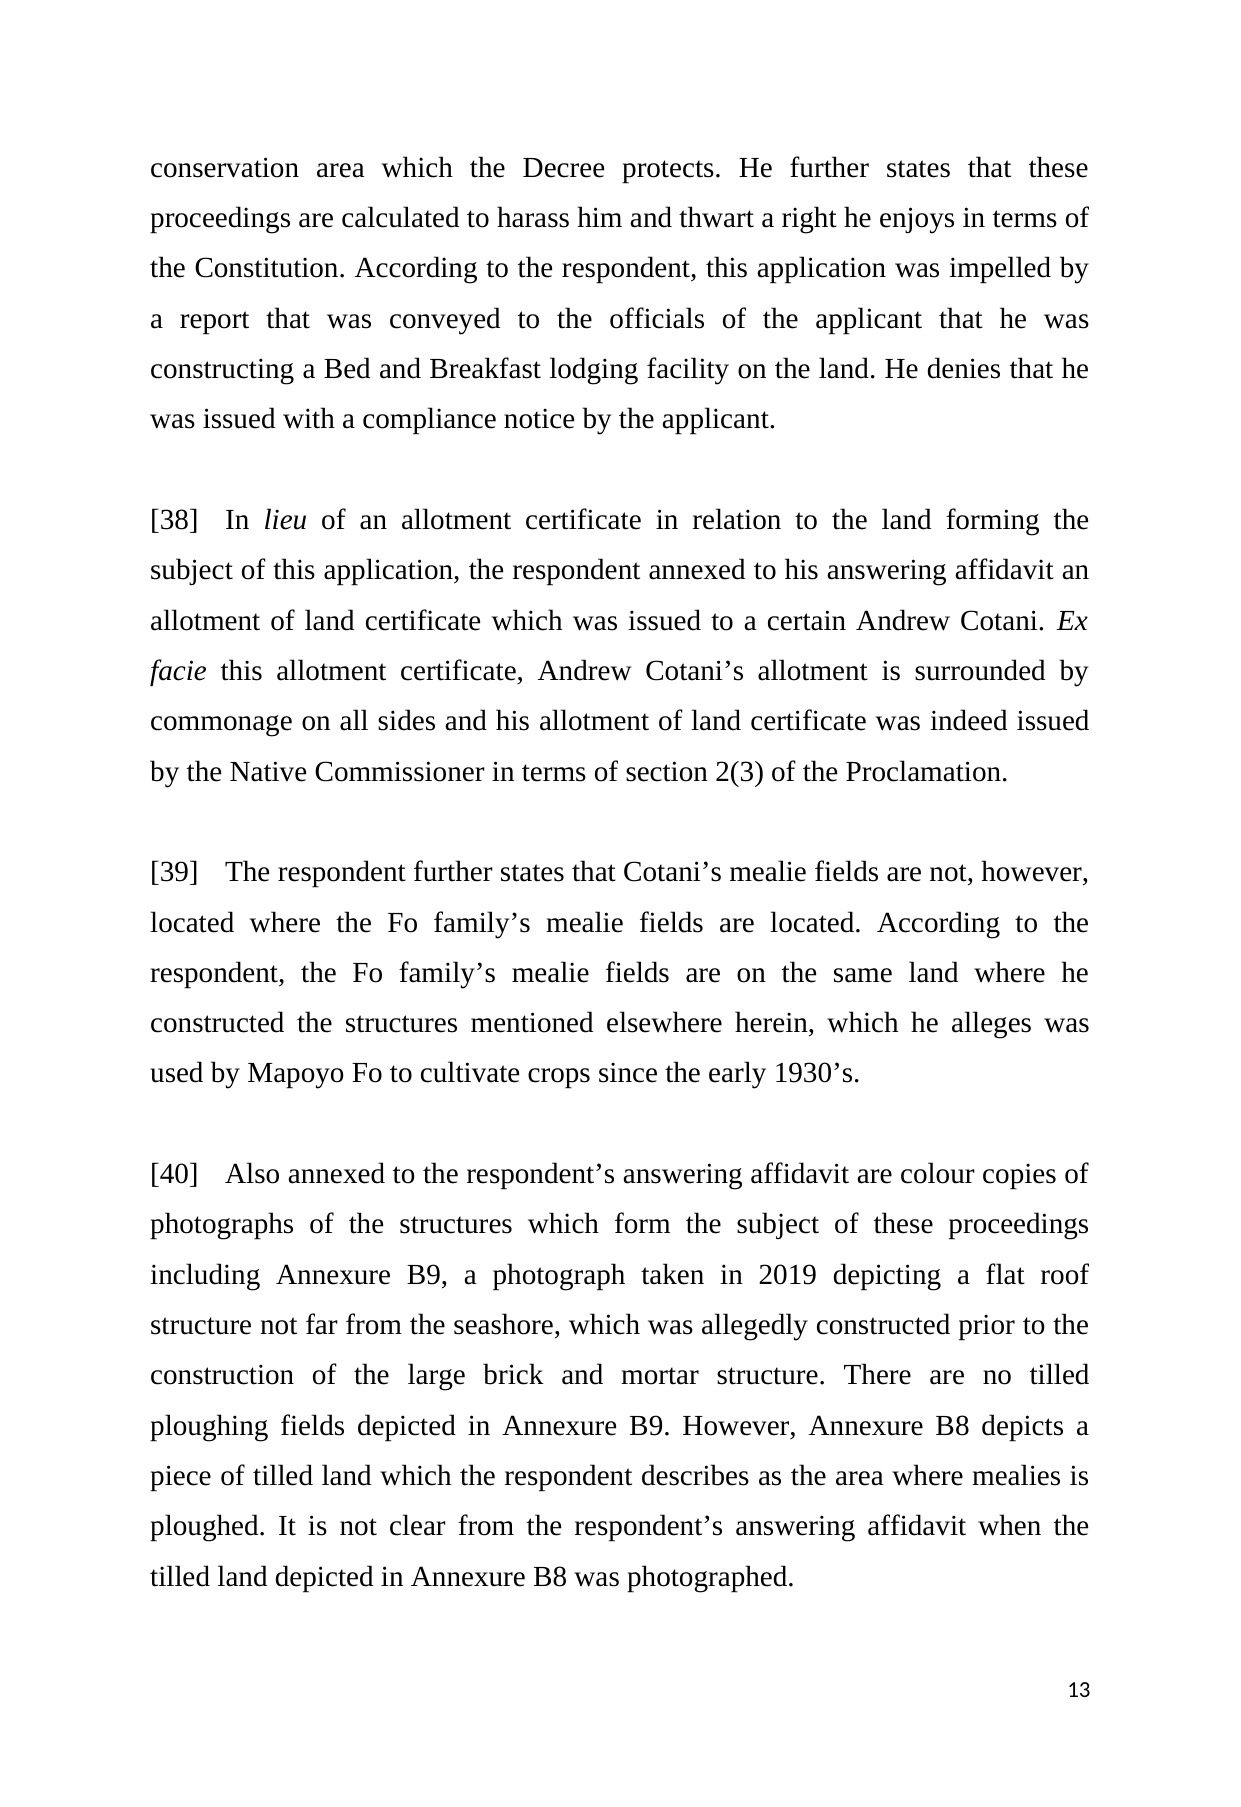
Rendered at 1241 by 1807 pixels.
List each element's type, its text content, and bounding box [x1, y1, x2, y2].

text [38] In lieu of an allotment certificate in relation to the land forming the subject of this application, the respondent annexed to his answering affidavit an allotment of land certificate which was issued to a certain Andrew Cotani. Ex facie this allotment certificate, Andrew Cotani’s allotment is surrounded by commonage on all sides and his allotment of land certificate was indeed issued by the Native Commissioner in terms of section 2(3) of the Proclamation. [150, 502, 1090, 787]
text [150, 150, 1090, 435]
text [40] Also annexed to the respondent’s answering affidavit are colour copies of photographs of the structures which form the subject of these proceedings including Annexure B9, a photograph taken in 2019 depicting a flat roof structure not far from the seashore, which was allegedly constructed prior to the construction of the large brick and mortar structure. There are no tilled ploughing fields depicted in Annexure B9. However, Annexure B8 depicts a piece of tilled land which the respondent describes as the area where mealies is ploughed. It is not clear from the respondent’s answering affidavit when the tilled land depicted in Annexure B8 was photographed. [150, 1156, 1090, 1592]
text [39] The respondent further states that Cotani’s mealie fields are not, however, located where the Fo family’s mealie fields are located. According to the respondent, the Fo family’s mealie fields are on the same land where he constructed the structures mentioned elsewhere herein, which he alleges was used by Mapoyo Fo to cultivate crops since the early 1930’s. [150, 854, 1090, 1089]
